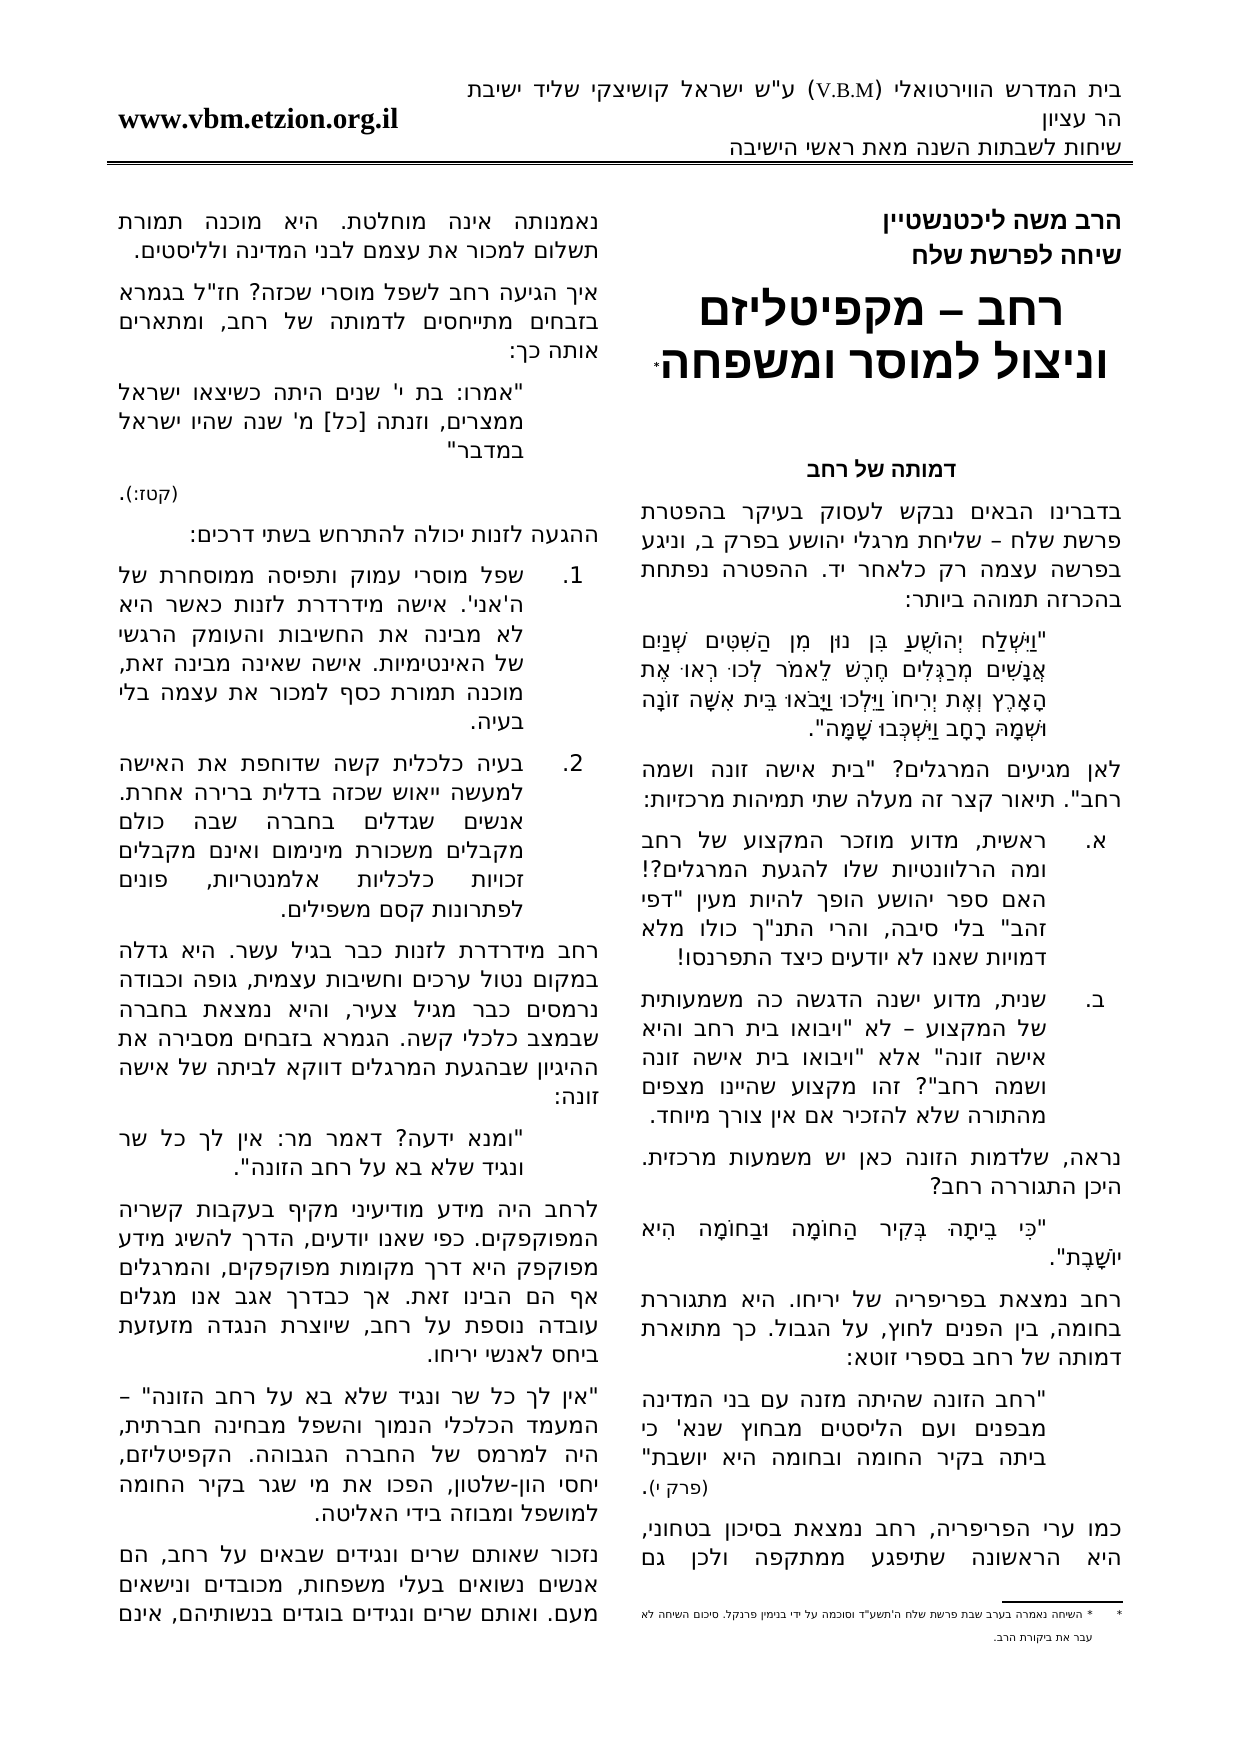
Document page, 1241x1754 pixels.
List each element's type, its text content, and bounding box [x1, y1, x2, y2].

text שיחה לפרשת שלח [641, 241, 1122, 270]
text רחב נמצאת בפריפריה של יריחו. היא מתגוררת בחומה, בין הפנים לחוץ, על הגבול. כך מתוארת דמותה של רחב בספרי זוטא: [641, 1284, 1122, 1371]
list ראשית, מדוע מוזכר המקצוע של רחב ומה הרלוונטיות שלו להגעת המרגלים?! האם ספר יהושע הופך להיות מעין "דפי זהב" בלי סיבה, והרי התנ"ך כולו מלא דמויות שאנו לא יודעים כיצד התפרנסו! [641, 825, 1084, 971]
text לאן מגיעים המרגלים? "בית אישה זונה ושמה רחב". תיאור קצר זה מעלה שתי תמיהות מרכזיות: [641, 754, 1122, 813]
subtitle רחב – מקפיטליזם וניצול למוסר ומשפחה* [641, 282, 1122, 388]
list שפל מוסרי עמוק ותפיסה ממוסחרת של ה'אני'. אישה מידרדרת לזנות כאשר היא לא מבינה את החשיבות והעומק הרגשי של האינטימיות. אישה שאינה מבינה זאת, מוכנה תמורת כסף למכור את עצמה בלי בעיה. [118, 560, 562, 735]
text "ומנא ידעה? דאמר מר: אין לך כל שר ונגיד שלא בא על רחב הזונה". [118, 1123, 524, 1181]
text כמו ערי הפריפריה, רחב נמצאת בסיכון בטחוני, היא הראשונה שתיפגע ממתקפה ולכן גם נאמנותה אינה מוחלטת. היא מוכנה תמורת תשלום למכור את עצמם לבני המדינה ולליסטים. [641, 1513, 1122, 1571]
text בדברינו הבאים נבקש לעסוק בעיקר בהפטרת פרשת שלח – שליחת מרגלי יהושע בפרק ב, וניגע בפרשה עצמה רק כלאחר יד. ההפטרה נפתחת בהכרזה תמוהה ביותר: [641, 496, 1122, 613]
text "רחב הזונה שהיתה מזנה עם בני המדינה מבפנים ועם הליסטים מבחוץ שנא' כי ביתה בקיר החומה ובחומה היא יושבת" (פרק י). [641, 1384, 1047, 1500]
text לרחב היה מידע מודיעיני מקיף בעקבות קשריה המפוקפקים. כפי שאנו יודעים, הדרך להשיג מידע מפוקפק היא דרך מקומות מפוקפקים, והמרגלים אף הם הבינו זאת. אך כבדרך אגב אנו מגלים עובדה נוספת על רחב, שיוצרת הנגדה מזעזעת ביחס לאנשי יריחו. [118, 1194, 599, 1369]
text (קטז:). [118, 477, 524, 506]
list שנית, מדוע ישנה הדגשה כה משמעותית של המקצוע – לא "ויבואו בית רחב והיא אישה זונה" אלא "ויבואו בית אישה זונה ושמה רחב"? זהו מקצוע שהיינו מצפים מהתורה שלא להזכיר אם אין צורך מיוחד. [641, 984, 1084, 1129]
text נראה, שלדמות הזונה כאן יש משמעות מרכזית. היכן התגוררה רחב? [641, 1142, 1122, 1200]
text כמו ערי הפריפריה, רחב נמצאת בסיכון בטחוני, היא הראשונה שתיפגע ממתקפה ולכן גם נאמנותה אינה מוחלטת. היא מוכנה תמורת תשלום למכור את עצמם לבני המדינה ולליסטים. [118, 206, 599, 264]
text ההגעה לזנות יכולה להתרחש בשתי דרכים: [118, 519, 599, 548]
text "כִּי בֵיתָהּ בְּקִיר הַחוֹמָה וּבַחוֹמָה הִיא יוֹשָׁבֶת". [641, 1213, 1122, 1271]
text "אין לך כל שר ונגיד שלא בא על רחב הזונה" – המעמד הכלכלי הנמוך והשפל מבחינה חברתית, היה למרמס של החברה הגבוהה. הקפיטליזם, יחסי הון-שלטון, הפכו את מי שגר בקיר החומה למושפל ומבוזה בידי האליטה. [118, 1381, 599, 1527]
list בעיה כלכלית קשה שדוחפת את האישה למעשה ייאוש שכזה בדלית ברירה אחרת. אנשים שגדלים בחברה שבה כולם מקבלים משכורת מינימום ואינם מקבלים זכויות כלכליות אלמנטריות, פונים לפתרונות קסם משפילים. [118, 748, 562, 923]
text הרב משה ליכטנשטיין [641, 206, 1122, 235]
text איך הגיעה רחב לשפל מוסרי שכזה? חז"ל בגמרא בזבחים מתייחסים לדמותה של רחב, ומתארים אותה כך: [118, 277, 599, 364]
text רחב מידרדרת לזנות כבר בגיל עשר. היא גדלה במקום נטול ערכים וחשיבות עצמית, גופה וכבודה נרמסים כבר מגיל צעיר, והיא נמצאת בחברה שבמצב כלכלי קשה. הגמרא בזבחים מסבירה את ההיגיון שבהגעת המרגלים דווקא לביתה של אישה זונה: [118, 935, 599, 1110]
text "אמרו: בת י' שנים היתה כשיצאו ישראל ממצרים, וזנתה [כל] מ' שנה שהיו ישראל במדבר" [118, 377, 524, 464]
text "וַיִּשְׁלַח יְהוֹשֻׁעַ בִּן נוּן מִן הַשִּׁטִּים שְׁנַיִם אֲנָשִׁים מְרַגְּלִים חֶרֶשׁ לֵאמֹר לְכוּ רְאוּ אֶת הָאָרֶץ וְאֶת יְרִיחוֹ וַיֵּלְכוּ וַיָּבֹאוּ בֵּית אִשָּׁה זוֹנָה וּשְׁמָהּ רָחָב וַיִּשְׁכְּבוּ שָׁמָּה". [641, 625, 1047, 742]
text דמותה של רחב [641, 454, 1122, 484]
